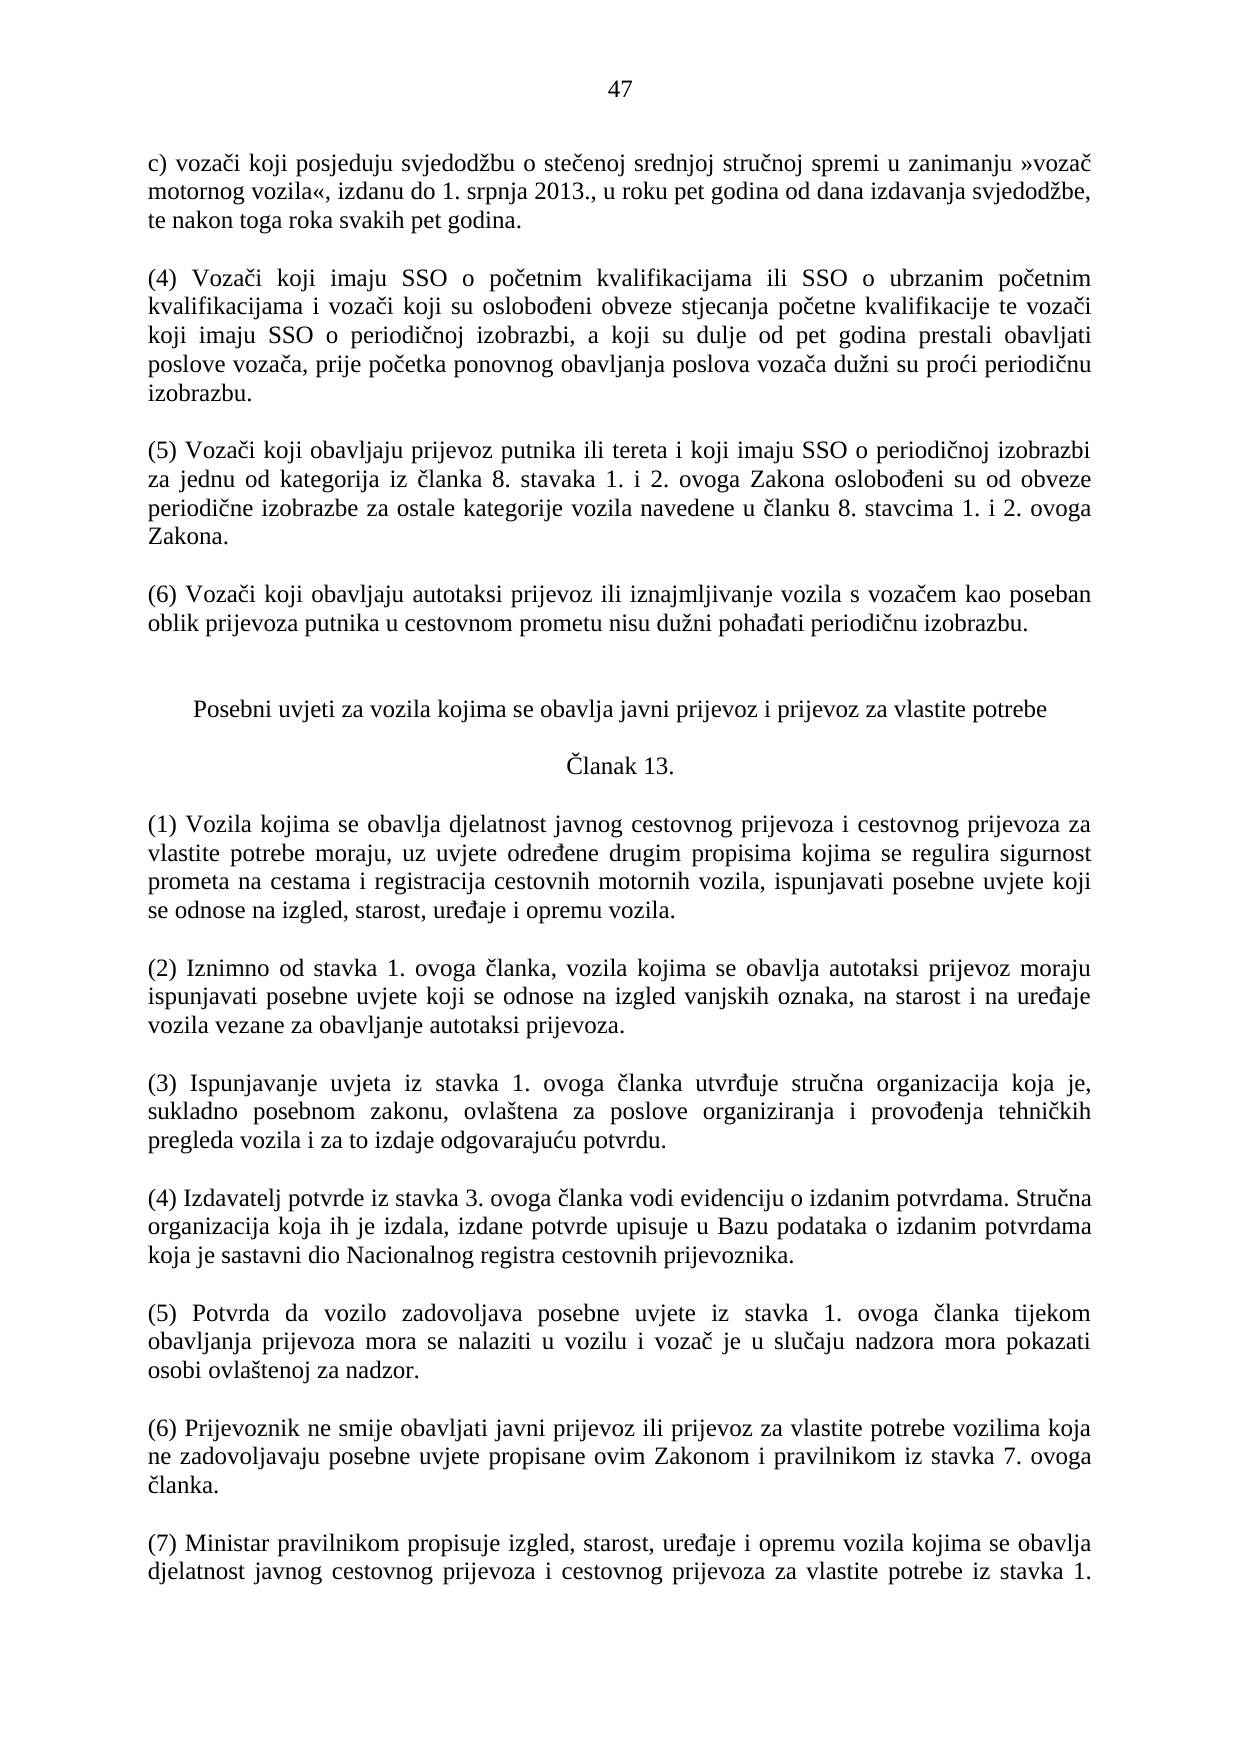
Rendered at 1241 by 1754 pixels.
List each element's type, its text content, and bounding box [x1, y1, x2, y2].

text c) vozači koji posjeduju svjedodžbu o stečenoj srednjoj stručnoj spremi u zanimanju »vozač motornog vozila«, izdanu do 1. srpnja 2013., u roku pet godina od dana izdavanja svjedodžbe, te nakon toga roka svakih pet godina. [148, 148, 1092, 234]
text (6) Vozači koji obavljaju autotaksi prijevoz ili iznajmljivanje vozila s vozačem kao poseban oblik prijevoza putnika u cestovnom prometu nisu dužni pohađati periodičnu izobrazbu. [148, 579, 1092, 636]
text (2) Iznimno od stavka 1. ovoga članka, vozila kojima se obavlja autotaksi prijevoz moraju ispunjavati posebne uvjete koji se odnose na izgled vanjskih oznaka, na starost i na uređaje vozila vezane za obavljanje autotaksi prijevoza. [148, 953, 1092, 1039]
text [148, 1528, 1092, 1585]
text (3) Ispunjavanje uvjeta iz stavka 1. ovoga članka utvrđuje stručna organizacija koja je, sukladno posebnom zakonu, ovlaštena za poslove organiziranja i provođenja tehničkih pregleda vozila i za to izdaje odgovarajuću potvrdu. [148, 1068, 1092, 1154]
text (1) Vozila kojima se obavlja djelatnost javnog cestovnog prijevoza i cestovnog prijevoza za vlastite potrebe moraju, uz uvjete određene drugim propisima kojima se regulira sigurnost prometa na cestama i registracija cestovnih motornih vozila, ispunjavati posebne uvjete koji se odnose na izgled, starost, uređaje i opremu vozila. [148, 809, 1092, 924]
text (5) Potvrda da vozilo zadovoljava posebne uvjete iz stavka 1. ovoga članka tijekom obavljanja prijevoza mora se nalaziti u vozilu i vozač je u slučaju nadzora mora pokazati osobi ovlaštenoj za nadzor. [148, 1298, 1092, 1384]
text Posebni uvjeti za vozila kojima se obavlja javni prijevoz i prijevoz za vlastite potrebe [148, 694, 1092, 723]
text (6) Prijevoznik ne smije obavljati javni prijevoz ili prijevoz za vlastite potrebe vozilima koja ne zadovoljavaju posebne uvjete propisane ovim Zakonom i pravilnikom iz stavka 7. ovoga članka. [148, 1413, 1092, 1499]
text (5) Vozači koji obavljaju prijevoz putnika ili tereta i koji imaju SSO o periodičnoj izobrazbi za jednu od kategorija iz članka 8. stavaka 1. i 2. ovoga Zakona oslobođeni su od obveze periodične izobrazbe za ostale kategorije vozila navedene u članku 8. stavcima 1. i 2. ovoga Zakona. [148, 435, 1092, 550]
text (4) Izdavatelj potvrde iz stavka 3. ovoga članka vodi evidenciju o izdanim potvrdama. Stručna organizacija koja ih je izdala, izdane potvrde upisuje u Bazu podataka o izdanim potvrdama koja je sastavni dio Nacionalnog registra cestovnih prijevoznika. [148, 1183, 1092, 1269]
text Članak 13. [148, 751, 1092, 780]
text (4) Vozači koji imaju SSO o početnim kvalifikacijama ili SSO o ubrzanim početnim kvalifikacijama i vozači koji su oslobođeni obveze stjecanja početne kvalifikacije te vozači koji imaju SSO o periodičnoj izobrazbi, a koji su dulje od pet godina prestali obavljati poslove vozača, prije početka ponovnog obavljanja poslova vozača dužni su proći periodičnu izobrazbu. [148, 263, 1092, 406]
